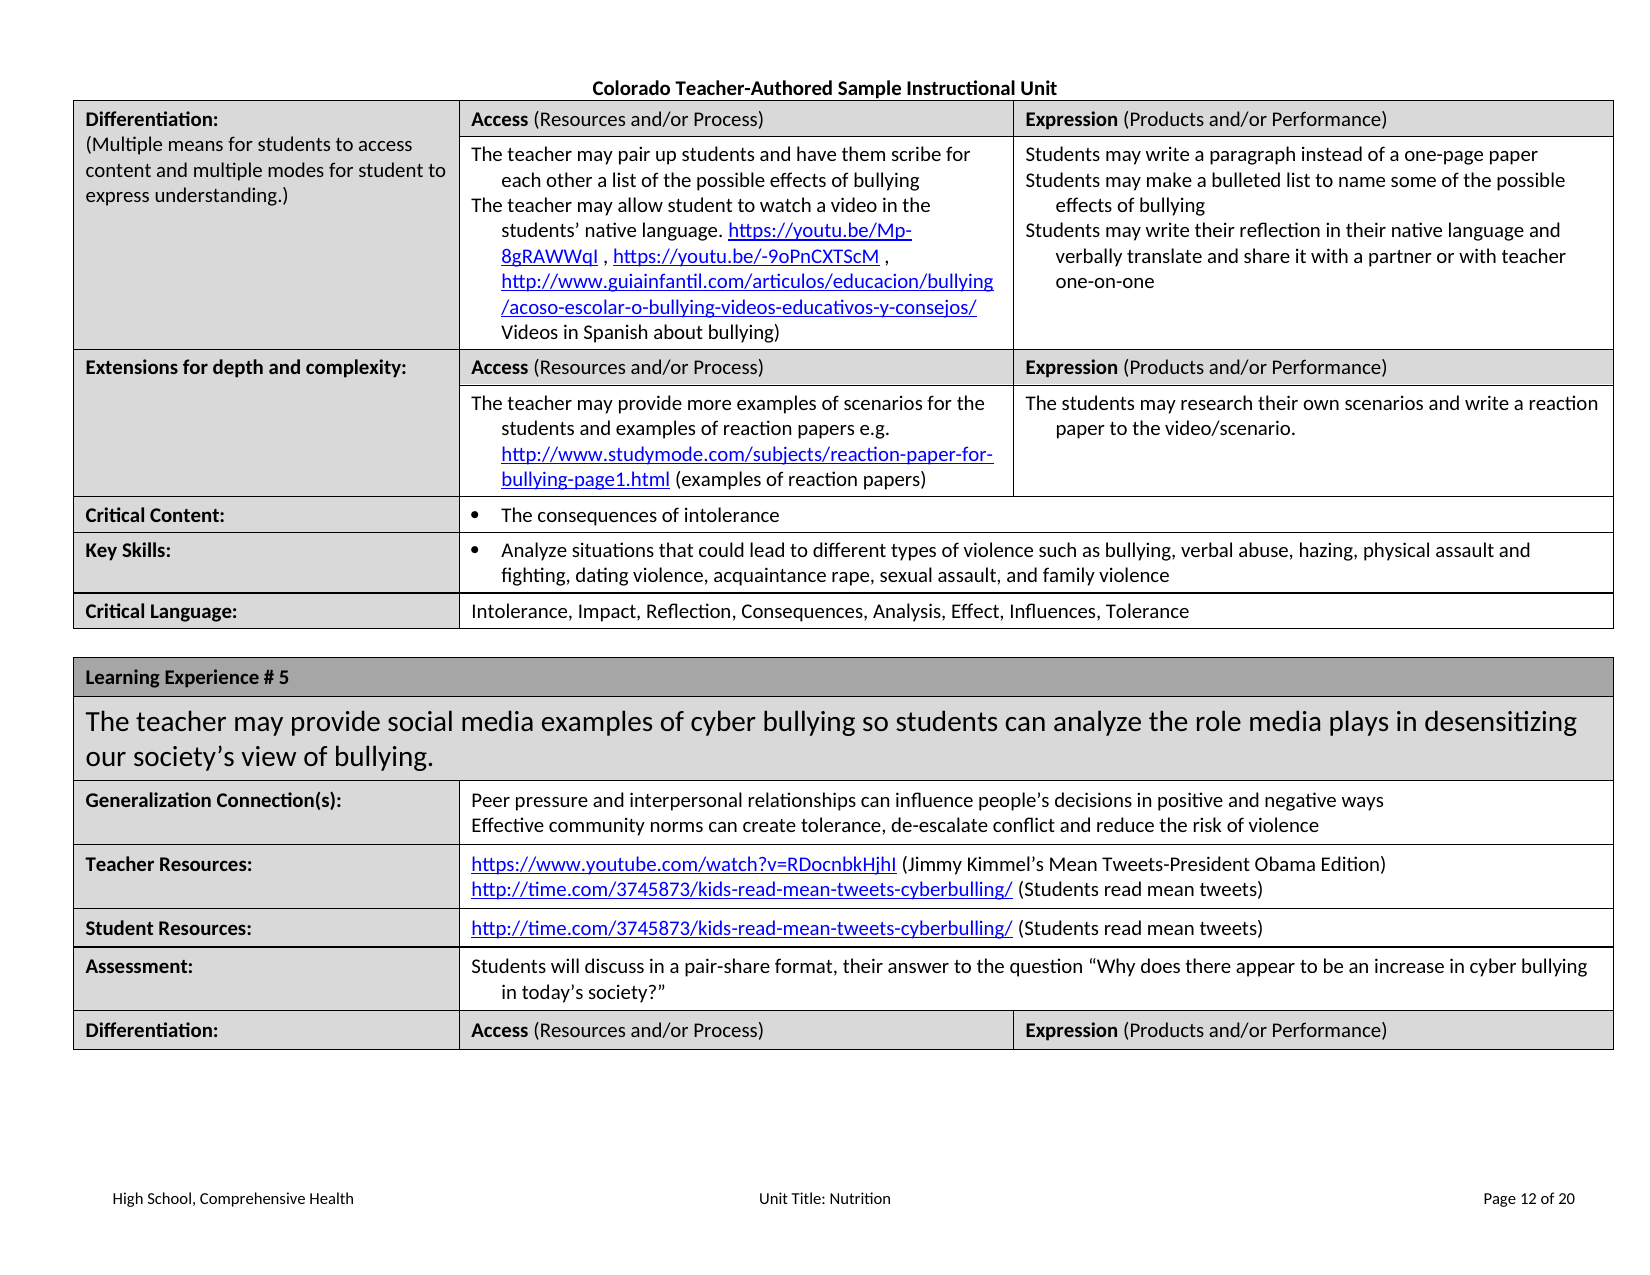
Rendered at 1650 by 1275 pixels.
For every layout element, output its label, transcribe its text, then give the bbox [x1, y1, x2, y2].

table_cell Access (Resources and/or Process) [460, 1011, 1013, 1049]
table_cell Peer pressure and interpersonal relationships can influence people’s decisions in positive and negative ways Effective community norms can create tolerance, de-escalate conflict and reduce the risk of violence [460, 781, 1613, 844]
table_cell Generalization Connection(s): [74, 781, 459, 844]
table_header Expression (Products and/or Performance) [1014, 101, 1613, 136]
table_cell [74, 1011, 459, 1049]
table_cell Critical Content: [74, 497, 459, 532]
table_cell Students may write a paragraph instead of a one-page paper Students may make a bulleted list to name some of the possible effects of bullying Students may write their reflection in their native language and verbally translate and share it with a partner or with teacher one-on-one [1014, 137, 1613, 349]
table_cell The students may research their own scenarios and write a reaction paper to the video/scenario. [1014, 386, 1613, 496]
table_cell The teacher may provide more examples of scenarios for the students and examples of reaction papers e.g. http://www.studymode.com/subjects/reaction-paper-for-bullying-page1.html (examples of reaction papers) [460, 386, 1013, 496]
table_cell Analyze situations that could lead to different types of violence such as bullying, verbal abuse, hazing, physical assault and fighting, dating violence, acquaintance rape, sexual assault, and family violence [460, 533, 1613, 592]
table_cell The teacher may pair up students and have them scribe for each other a list of the possible effects of bullying The teacher may allow student to watch a video in the students’ native language. https://youtu.be/Mp-8gRAWWqI , https://youtu.be/-9oPnCXTScM , http://www.guiainfantil.com/articulos/educacion/bullying/acoso-escolar-o-bullying-videos-educativos-y-consejos/ Videos in Spanish about bullying) [460, 137, 1013, 349]
table_cell Intolerance, Impact, Reflection, Consequences, Analysis, Effect, Influences, Tolerance [460, 594, 1613, 628]
table_cell Critical Language: [74, 594, 459, 628]
table_header Learning Experience # 5 [74, 658, 1613, 696]
table_cell http://time.com/3745873/kids-read-mean-tweets-cyberbulling/ (Students read mean tweets) [460, 909, 1613, 946]
table_cell The consequences of intolerance [460, 497, 1613, 532]
table_cell Students will discuss in a pair-share format, their answer to the question “Why does there appear to be an increase in cyber bullying in today’s society?” [460, 948, 1613, 1010]
table_cell The teacher may provide social media examples of cyber bullying so students can analyze the role media plays in desensitizing our society’s view of bullying. [74, 697, 1613, 780]
table_cell Key Skills: [74, 533, 459, 592]
table_cell Teacher Resources: [74, 845, 459, 908]
table_cell Assessment: [74, 948, 459, 1010]
table_header Access (Resources and/or Process) [460, 101, 1013, 136]
table_cell Access (Resources and/or Process) [460, 350, 1013, 384]
table_cell https://www.youtube.com/watch?v=RDocnbkHjhI (Jimmy Kimmel’s Mean Tweets-President Obama Edition) http://time.com/3745873/kids-read-mean-tweets-cyberbulling/ (Students read mean tweets) [460, 845, 1613, 908]
table_cell Extensions for depth and complexity: [74, 350, 459, 496]
table_cell Expression (Products and/or Performance) [1014, 1011, 1613, 1049]
table_cell Expression (Products and/or Performance) [1014, 350, 1613, 384]
table_header Differentiation: (Multiple means for students to access content and multiple modes for student to express understanding.) [74, 101, 459, 349]
table_cell Student Resources: [74, 909, 459, 946]
